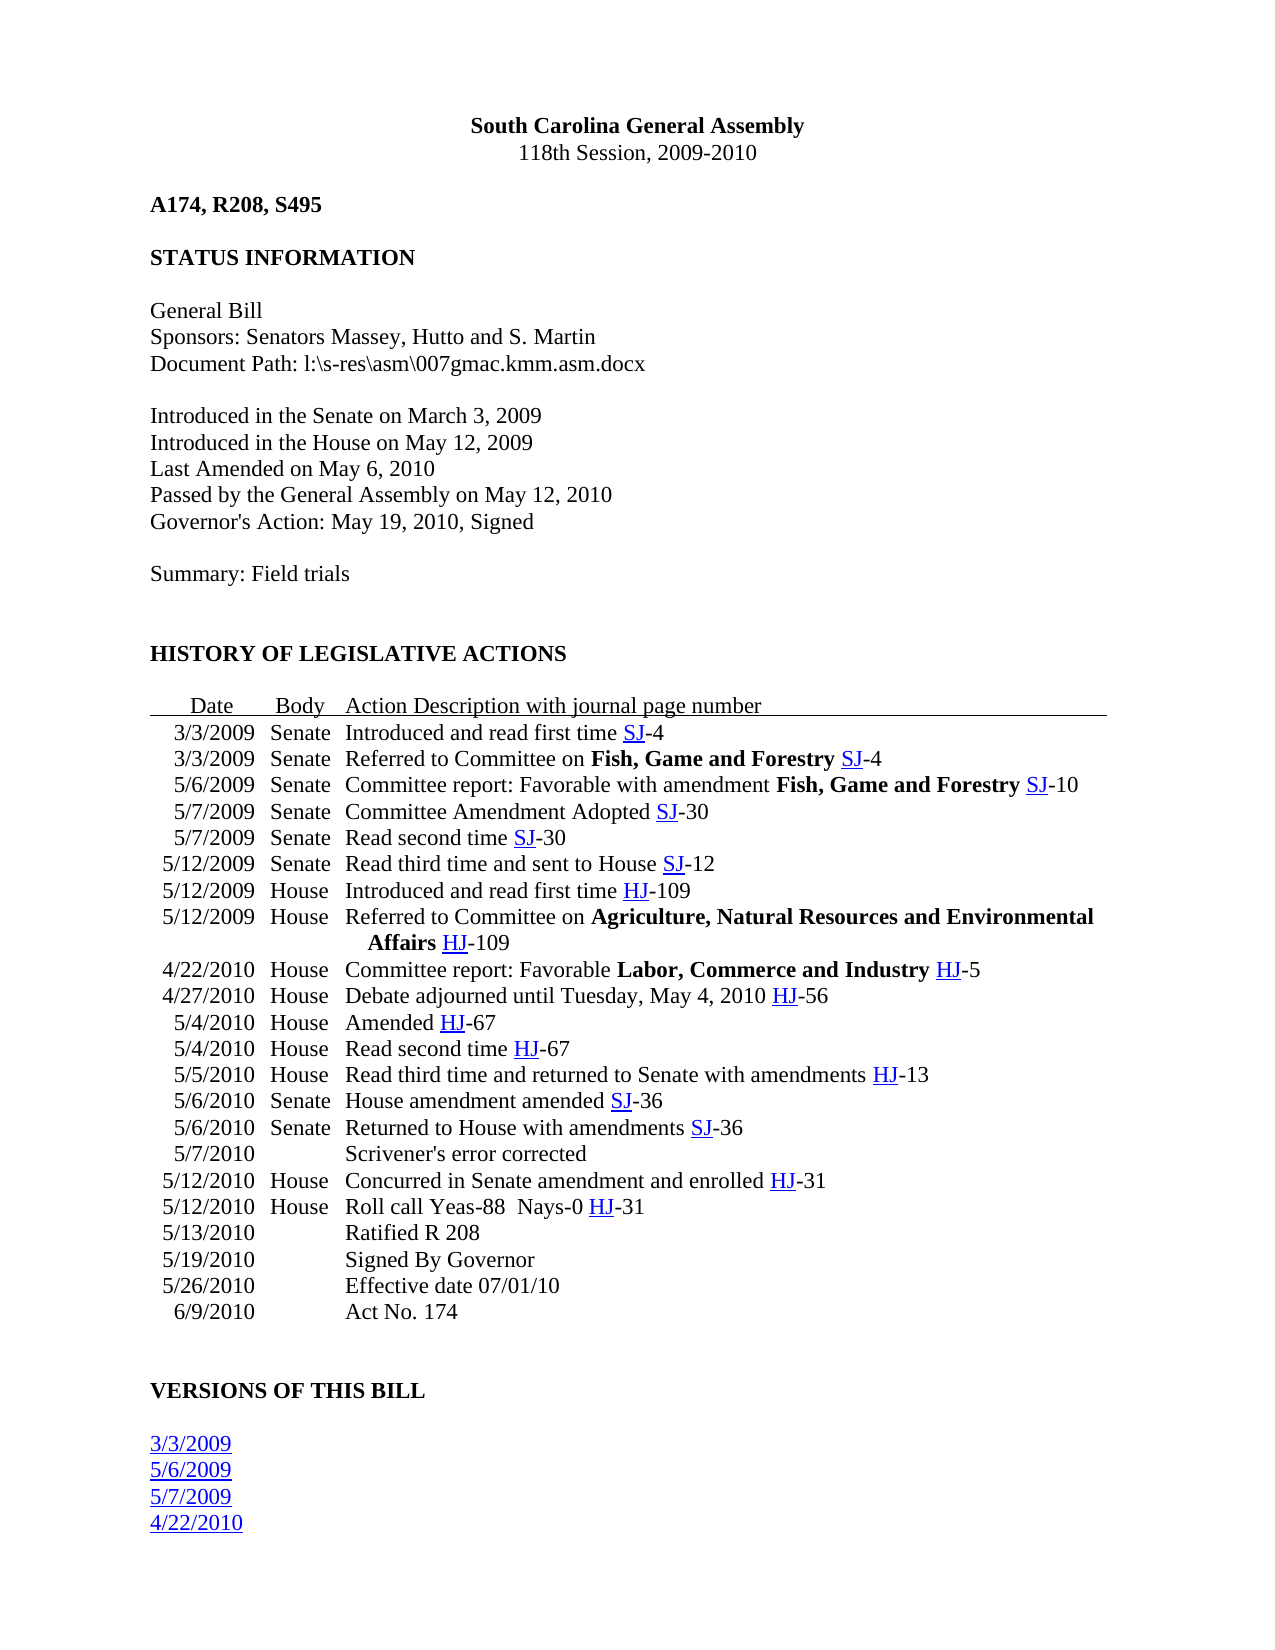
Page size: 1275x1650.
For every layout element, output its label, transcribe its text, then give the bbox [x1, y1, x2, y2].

text 5/12/2009 House Introduced and read first time HJ-109 [150, 877, 1125, 903]
text Introduced in the House on May 12, 2009 [150, 429, 1125, 455]
text 5/13/2010 Ratified R 208 [150, 1219, 1125, 1246]
text HISTORY OF LEGISLATIVE ACTIONS [150, 639, 1125, 666]
text Last Amended on May 6, 2010 [150, 455, 1125, 481]
text 5/12/2010 House Roll call Yeas-88 Nays-0 HJ-31 [150, 1193, 1125, 1219]
text Governor's Action: May 19, 2010, Signed [150, 508, 1125, 534]
text 4/22/2010 House Committee report: Favorable Labor, Commerce and Industry HJ-5 [150, 956, 1125, 982]
text 5/4/2010 House Read second time HJ-67 [150, 1035, 1125, 1061]
text 5/12/2009 Senate Read third time and sent to House SJ-12 [150, 850, 1125, 877]
text 6/9/2010 Act No. 174 [150, 1298, 1125, 1325]
text 5/7/2010 Scrivener's error corrected [150, 1140, 1125, 1167]
text South Carolina General Assembly [150, 112, 1125, 139]
text 5/12/2009 House Referred to Committee on Agriculture, Natural Resources and Environmental Affairs HJ-109 [150, 903, 1125, 956]
text 5/6/2010 Senate House amendment amended SJ-36 [150, 1088, 1125, 1114]
text Passed by the General Assembly on May 12, 2010 [150, 481, 1125, 508]
text 5/7/2009 Senate Committee Amendment Adopted SJ-30 [150, 798, 1125, 824]
text Document Path: l:\s-res\asm\007gmac.kmm.asm.docx [150, 350, 1125, 376]
text 5/12/2010 House Concurred in Senate amendment and enrolled HJ-31 [150, 1167, 1125, 1193]
text 3/3/2009 [150, 1430, 1125, 1457]
text Introduced in the Senate on March 3, 2009 [150, 402, 1125, 429]
text 5/7/2009 Senate Read second time SJ-30 [150, 824, 1125, 850]
text 4/27/2010 House Debate adjourned until Tuesday, May 4, 2010 HJ-56 [150, 982, 1125, 1008]
text 5/5/2010 House Read third time and returned to Senate with amendments HJ-13 [150, 1061, 1125, 1088]
text 5/19/2010 Signed By Governor [150, 1246, 1125, 1272]
text Date Body Action Description with journal page number [150, 692, 1125, 719]
text 5/6/2010 Senate Returned to House with amendments SJ-36 [150, 1114, 1125, 1140]
text 5/4/2010 House Amended HJ-67 [150, 1008, 1125, 1035]
text 118th Session, 2009-2010 [150, 139, 1125, 165]
text Sponsors: Senators Massey, Hutto and S. Martin [150, 323, 1125, 350]
text STATUS INFORMATION [150, 244, 1125, 271]
text A174, R208, S495 [150, 192, 1125, 218]
text 5/7/2009 [150, 1483, 1125, 1509]
text 5/6/2009 Senate Committee report: Favorable with amendment Fish, Game and Forestry SJ-10 [150, 771, 1125, 798]
text VERSIONS OF THIS BILL [150, 1377, 1125, 1404]
text 5/26/2010 Effective date 07/01/10 [150, 1272, 1125, 1298]
text Summary: Field trials [150, 561, 1125, 587]
text General Bill [150, 297, 1125, 323]
text 3/3/2009 Senate Referred to Committee on Fish, Game and Forestry SJ-4 [150, 745, 1125, 771]
text 5/6/2009 [150, 1457, 1125, 1483]
text 3/3/2009 Senate Introduced and read first time SJ-4 [150, 719, 1125, 745]
text 4/22/2010 [150, 1509, 1125, 1536]
